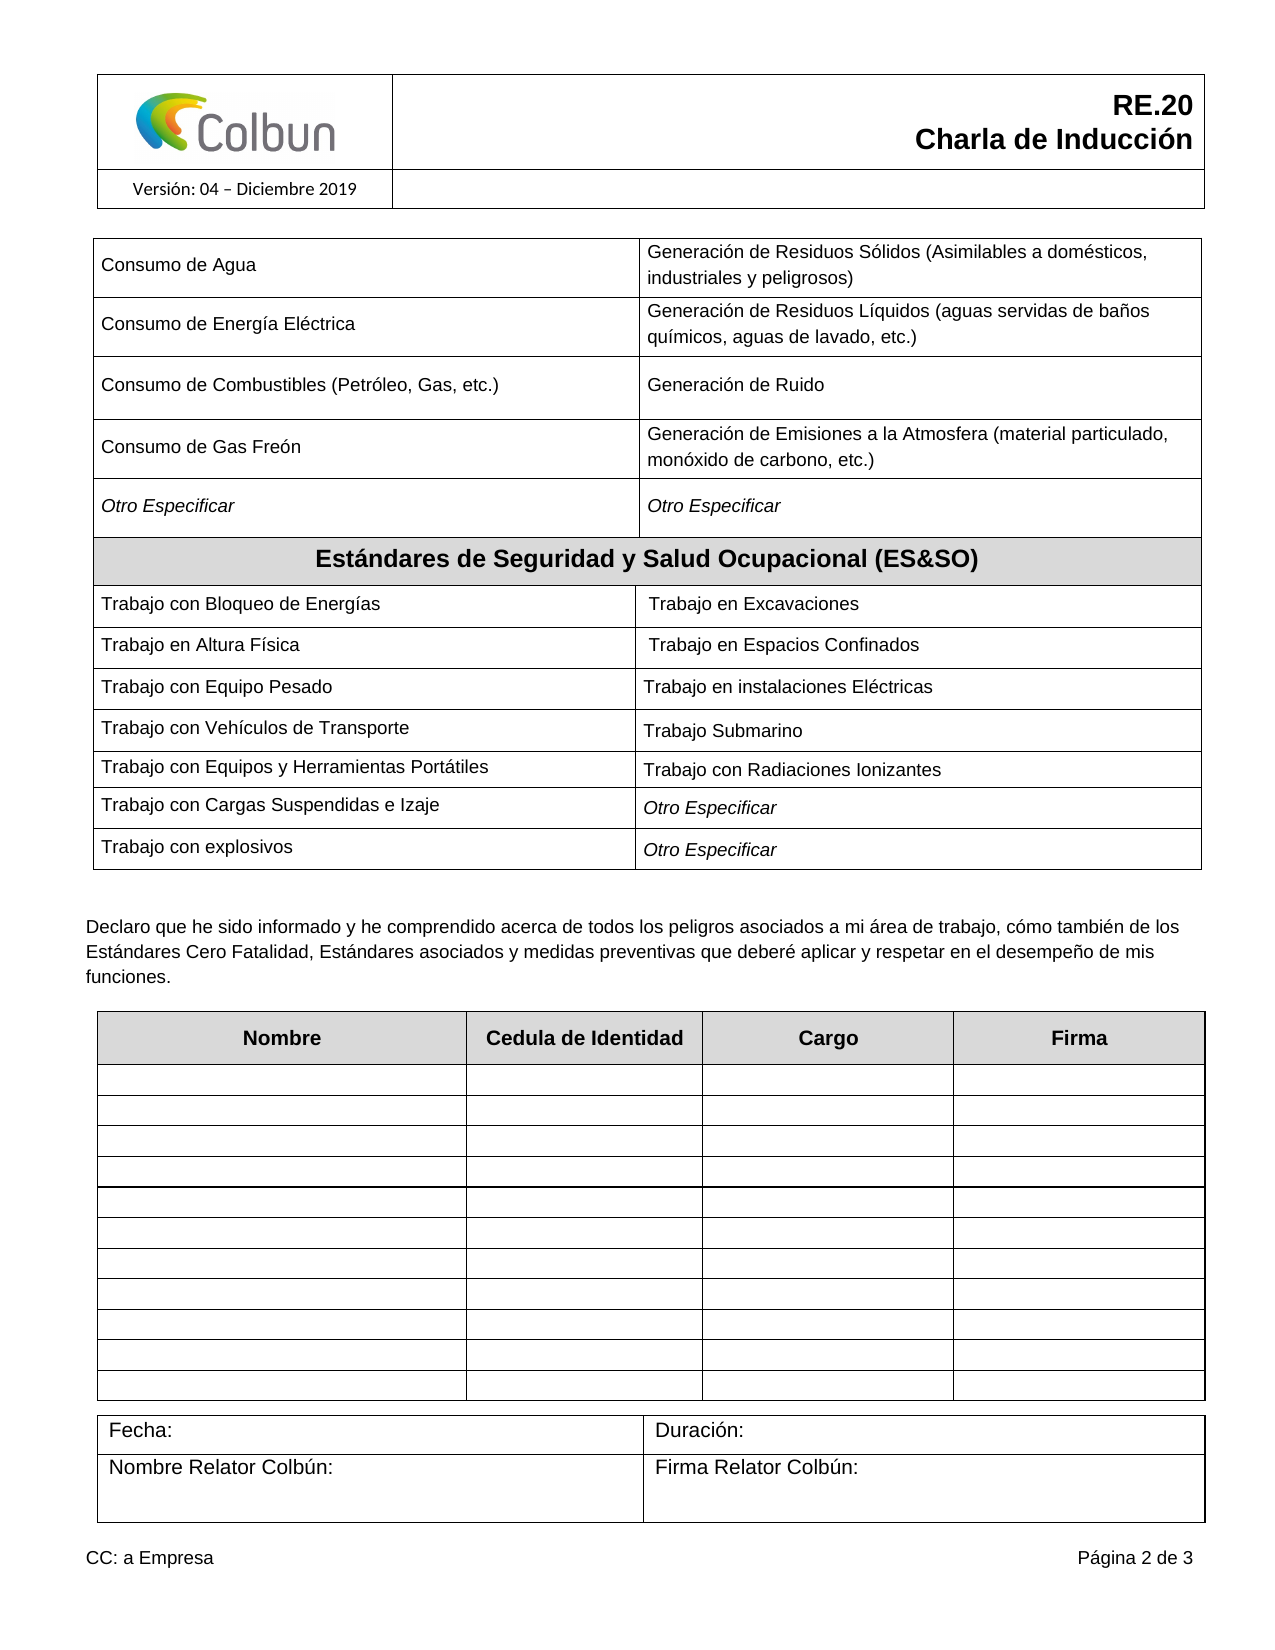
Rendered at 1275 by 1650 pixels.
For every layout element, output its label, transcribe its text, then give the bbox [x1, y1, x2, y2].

table_cell [467, 1371, 702, 1400]
table_cell Otro Especificar [636, 788, 1201, 828]
table_cell [703, 1310, 953, 1339]
table_header Firma [954, 1012, 1204, 1064]
table_cell Generación de Emisiones a la Atmosfera (material particulado, monóxido de carbono, etc.) [640, 420, 1201, 478]
table_cell [98, 1188, 466, 1217]
table_cell Consumo de Combustibles (Petróleo, Gas, etc.) [94, 357, 639, 419]
table_cell Consumo de Gas Freón [94, 420, 639, 478]
table_cell [98, 1157, 466, 1186]
table_cell Trabajo en instalaciones Eléctricas [636, 669, 1201, 709]
table_cell [703, 1096, 953, 1125]
table_cell Otro Especificar [640, 479, 1201, 537]
table_cell [467, 1188, 702, 1217]
table_cell [703, 1218, 953, 1247]
table_cell Estándares de Seguridad y Salud Ocupacional (ES&SO) [94, 538, 1201, 585]
table_cell [954, 1157, 1204, 1186]
table_cell Generación de Residuos Líquidos (aguas servidas de baños químicos, aguas de lavado, etc.) [640, 298, 1201, 356]
table_cell [98, 1310, 466, 1339]
table_cell [703, 1126, 953, 1156]
table_cell [954, 1218, 1204, 1247]
table_cell [467, 1126, 702, 1156]
table_cell [98, 1096, 466, 1125]
table_cell Otro Especificar [94, 479, 639, 537]
table_cell [954, 1096, 1204, 1125]
table_cell [467, 1310, 702, 1339]
table_cell Trabajo con Radiaciones Ionizantes [636, 752, 1201, 787]
table_cell [98, 1126, 466, 1156]
table_cell Otro Especificar [636, 829, 1201, 869]
table_header Cargo [703, 1012, 953, 1064]
table_cell Trabajo con Vehículos de Transporte [94, 710, 635, 751]
table_cell [703, 1157, 953, 1186]
table_cell [98, 1371, 466, 1400]
table_cell [954, 1065, 1204, 1095]
table_cell [98, 1249, 466, 1278]
table_cell [954, 1188, 1204, 1217]
table_cell Trabajo con Equipos y Herramientas Portátiles [94, 752, 635, 787]
table_cell [703, 1188, 953, 1217]
table_cell [703, 1249, 953, 1278]
table_cell Trabajo Submarino [636, 710, 1201, 751]
table_cell [954, 1249, 1204, 1278]
table_cell [954, 1310, 1204, 1339]
table_cell [467, 1157, 702, 1186]
table_cell [954, 1279, 1204, 1308]
table_cell Trabajo con Equipo Pesado [94, 669, 635, 709]
table_cell [954, 1371, 1204, 1400]
table_cell Consumo de Agua [94, 239, 639, 297]
table_cell [467, 1340, 702, 1369]
table_cell Trabajo con Cargas Suspendidas e Izaje [94, 788, 635, 828]
table_cell [467, 1218, 702, 1247]
table_cell [467, 1096, 702, 1125]
table_cell [467, 1249, 702, 1278]
table_cell [467, 1065, 702, 1095]
table_cell [703, 1065, 953, 1095]
table_header Cedula de Identidad [467, 1012, 702, 1064]
table_cell Trabajo en Excavaciones [636, 586, 1201, 627]
table_cell [467, 1279, 702, 1308]
table_cell [954, 1340, 1204, 1369]
table_cell Generación de Residuos Sólidos (Asimilables a domésticos, industriales y peligrosos) [640, 239, 1201, 297]
table_cell [954, 1126, 1204, 1156]
table_cell [98, 1279, 466, 1308]
text Declaro que he sido informado y he comprendido acerca de todos los peligros asociados a mi área de trabajo, cómo también de los Estándares Cero Fatalidad, Estándares asociados y medidas preventivas que deberé aplicar y respetar en el desempeño de mis funciones. [86, 916, 1193, 987]
table_cell [703, 1340, 953, 1369]
table_cell Consumo de Energía Eléctrica [94, 298, 639, 356]
table_cell [98, 1218, 466, 1247]
table_cell [98, 1065, 466, 1095]
picture [134, 92, 336, 164]
table_cell Trabajo con Bloqueo de Energías [94, 586, 635, 627]
table_header Nombre [98, 1012, 466, 1064]
table_cell [703, 1371, 953, 1400]
table_cell [703, 1279, 953, 1308]
table_cell Trabajo en Altura Física [94, 628, 635, 668]
table_cell Trabajo con explosivos [94, 829, 635, 869]
table_cell Trabajo en Espacios Confinados [636, 628, 1201, 668]
table_cell Generación de Ruido [640, 357, 1201, 419]
table_cell [98, 1340, 466, 1369]
